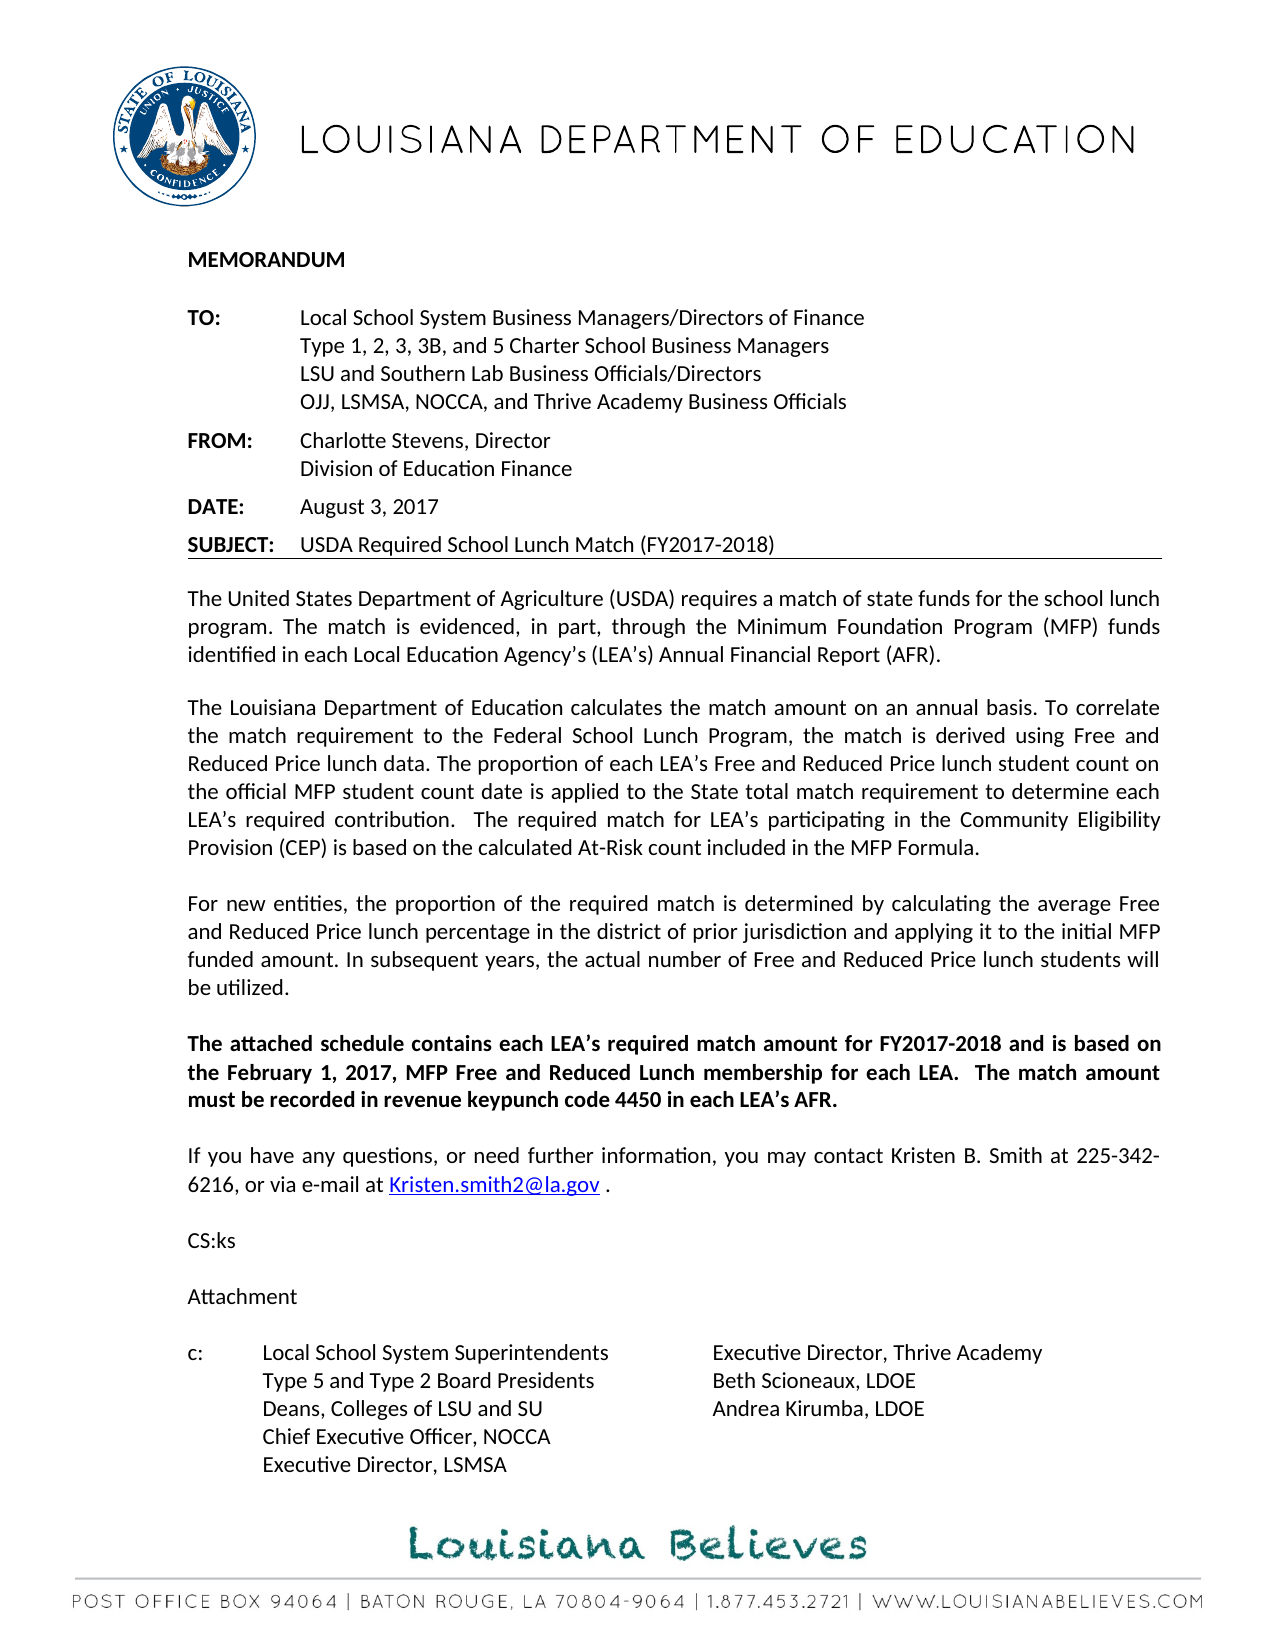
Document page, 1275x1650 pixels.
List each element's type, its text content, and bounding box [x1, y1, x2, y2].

text MEMORANDUM [187, 245, 1162, 273]
text TO: Local School System Business Managers/Directors of Finance [187, 303, 1162, 331]
subtitle The United States Department of Agriculture (USDA) requires a match of state funds for the school lunch program. The match is evidenced, in part, through the Minimum Foundation Program (MFP) funds identified in each Local Education Agency’s (LEA’s) Annual Financial Report (AFR). [187, 584, 1162, 668]
text c: Local School System Superintendents Executive Director, Thrive Academy [187, 1338, 1162, 1366]
text DATE: August 3, 2017 [187, 492, 1162, 520]
text For new entities, the proportion of the required match is determined by calculating the average Free and Reduced Price lunch percentage in the district of prior jurisdiction and applying it to the initial MFP funded amount. In subsequent years, the actual number of Free and Reduced Price lunch students will be utilized. [187, 889, 1162, 1002]
picture [37, 1492, 1238, 1617]
text OJJ, LSMSA, NOCCA, and Thrive Academy Business Officials [187, 387, 1162, 416]
text Type 1, 2, 3, 3B, and 5 Charter School Business Managers [187, 331, 1162, 359]
text Type 5 and Type 2 Board Presidents Beth Scioneaux, LDOE [187, 1366, 1162, 1394]
text LSU and Southern Lab Business Officials/Directors [187, 359, 1162, 387]
text Attachment [187, 1282, 1162, 1310]
subtitle The Louisiana Department of Education calculates the match amount on an annual basis. To correlate the match requirement to the Federal School Lunch Program, the match is derived using Free and Reduced Price lunch data. The proportion of each LEA’s Free and Reduced Price lunch student count on the official MFP student count date is applied to the State total match requirement to determine each LEA’s required contribution. The required match for LEA’s participating in the Community Eligibility Provision (CEP) is based on the calculated At-Risk count included in the MFP Formula. [187, 693, 1162, 861]
text Executive Director, LSMSA [187, 1450, 1162, 1478]
text Deans, Colleges of LSU and SU Andrea Kirumba, LDOE [187, 1394, 1162, 1422]
text Chief Executive Officer, NOCCA [187, 1422, 1162, 1450]
text FROM: , Director [187, 426, 1162, 454]
text Division of Education Finance [187, 454, 1162, 482]
text SUBJECT: USDA Required School Lunch Match (FY2017-2018) [187, 530, 1162, 559]
text If you have any questions, or need further information, you may contact Kristen B. Smith at 225-342-6216, or via e-mail at Kristen.smith2@la.gov . [187, 1142, 1162, 1198]
text CS:ks [187, 1226, 1162, 1254]
text The attached schedule contains each LEA’s required match amount for FY2017-2018 and is based on the February 1, 2017, MFP Free and Reduced Lunch membership for each LEA. The match amount must be recorded in revenue keypunch code 4450 in each LEA’s AFR. [187, 1029, 1162, 1114]
